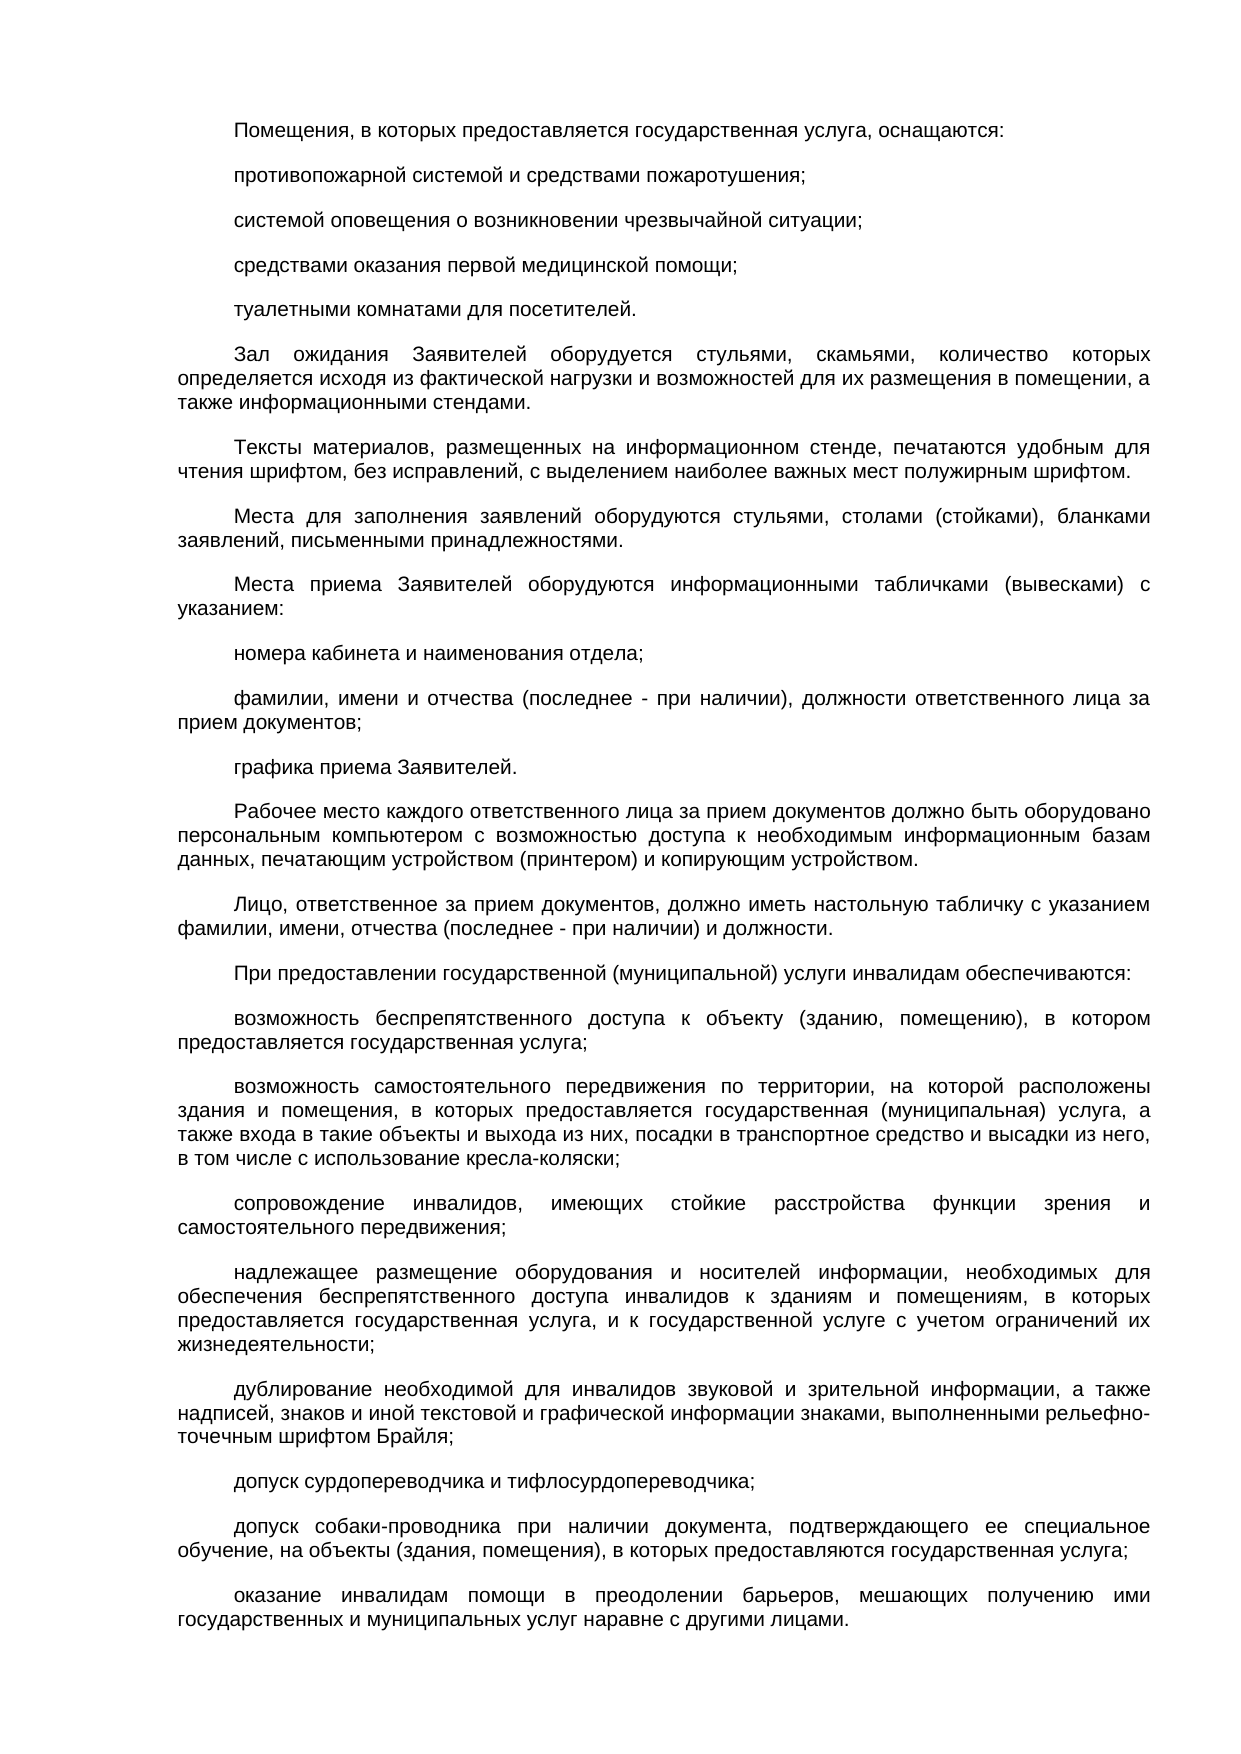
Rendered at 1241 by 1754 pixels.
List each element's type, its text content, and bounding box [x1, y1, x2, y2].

text возможность беспрепятственного доступа к объекту (зданию, помещению), в котором предоставляется государственная услуга; [177, 1006, 1152, 1053]
text Помещения, в которых предоставляется государственная услуга, оснащаются: [177, 118, 1152, 142]
text графика приема Заявителей. [177, 754, 1152, 778]
text Места для заполнения заявлений оборудуются стульями, столами (стойками), бланками заявлений, письменными принадлежностями. [177, 503, 1152, 551]
text дублирование необходимой для инвалидов звуковой и зрительной информации, а также надписей, знаков и иной текстовой и графической информации знаками, выполненными рельефно-точечным шрифтом Брайля; [177, 1376, 1152, 1448]
text фамилии, имени и отчества (последнее - при наличии), должности ответственного лица за прием документов; [177, 686, 1152, 734]
text сопровождение инвалидов, имеющих стойкие расстройства функции зрения и самостоятельного передвижения; [177, 1191, 1152, 1239]
text туалетными комнатами для посетителей. [177, 297, 1152, 321]
text допуск собаки-проводника при наличии документа, подтверждающего ее специальное обучение, на объекты (здания, помещения), в которых предоставляются государственная услуга; [177, 1514, 1152, 1562]
text допуск сурдопереводчика и тифлосурдопереводчика; [177, 1469, 1152, 1493]
text Зал ожидания Заявителей оборудуется стульями, скамьями, количество которых определяется исходя из фактической нагрузки и возможностей для их размещения в помещении, а также информационными стендами. [177, 342, 1152, 414]
text Лицо, ответственное за прием документов, должно иметь настольную табличку с указанием фамилии, имени, отчества (последнее - при наличии) и должности. [177, 892, 1152, 940]
text Места приема Заявителей оборудуются информационными табличками (вывесками) с указанием: [177, 572, 1152, 620]
text номера кабинета и наименования отдела; [177, 641, 1152, 665]
text Рабочее место каждого ответственного лица за прием документов должно быть оборудовано персональным компьютером с возможностью доступа к необходимым информационным базам данных, печатающим устройством (принтером) и копирующим устройством. [177, 799, 1152, 871]
text надлежащее размещение оборудования и носителей информации, необходимых для обеспечения беспрепятственного доступа инвалидов к зданиям и помещениям, в которых предоставляется государственная услуга, и к государственной услуге с учетом ограничений их жизнедеятельности; [177, 1260, 1152, 1356]
text системой оповещения о возникновении чрезвычайной ситуации; [177, 208, 1152, 232]
text При предоставлении государственной (муниципальной) услуги инвалидам обеспечиваются: [177, 961, 1152, 985]
text противопожарной системой и средствами пожаротушения; [177, 163, 1152, 187]
text возможность самостоятельного передвижения по территории, на которой расположены здания и помещения, в которых предоставляется государственная (муниципальная) услуга, а также входа в такие объекты и выхода из них, посадки в транспортное средство и высадки из него, в том числе с использование кресла-коляски; [177, 1074, 1152, 1170]
text средствами оказания первой медицинской помощи; [177, 252, 1152, 276]
text оказание инвалидам помощи в преодолении барьеров, мешающих получению ими государственных и муниципальных услуг наравне с другими лицами. [177, 1583, 1152, 1631]
text Тексты материалов, размещенных на информационном стенде, печатаются удобным для чтения шрифтом, без исправлений, с выделением наиболее важных мест полужирным шрифтом. [177, 435, 1152, 483]
